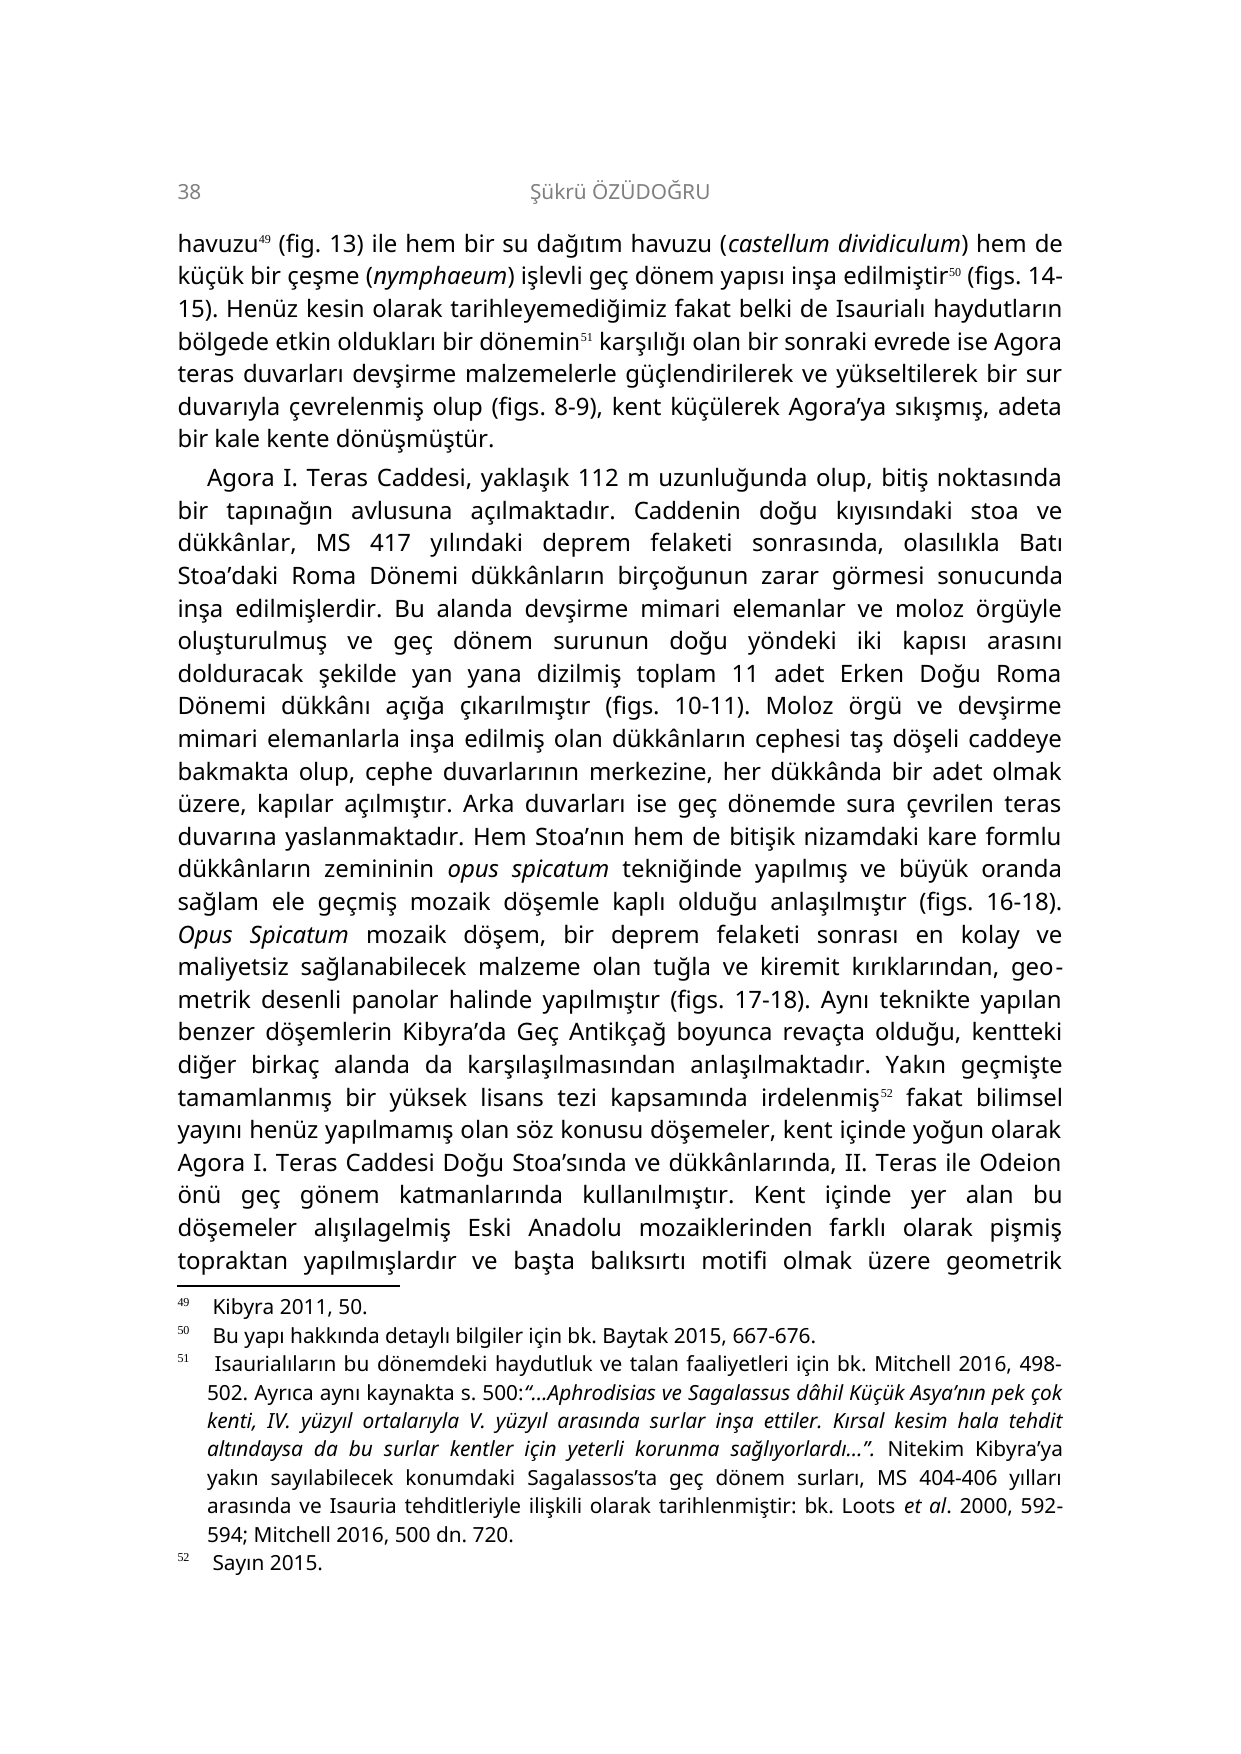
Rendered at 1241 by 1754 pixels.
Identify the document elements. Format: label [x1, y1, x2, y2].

text [177, 226, 1063, 455]
text [177, 461, 1063, 1276]
